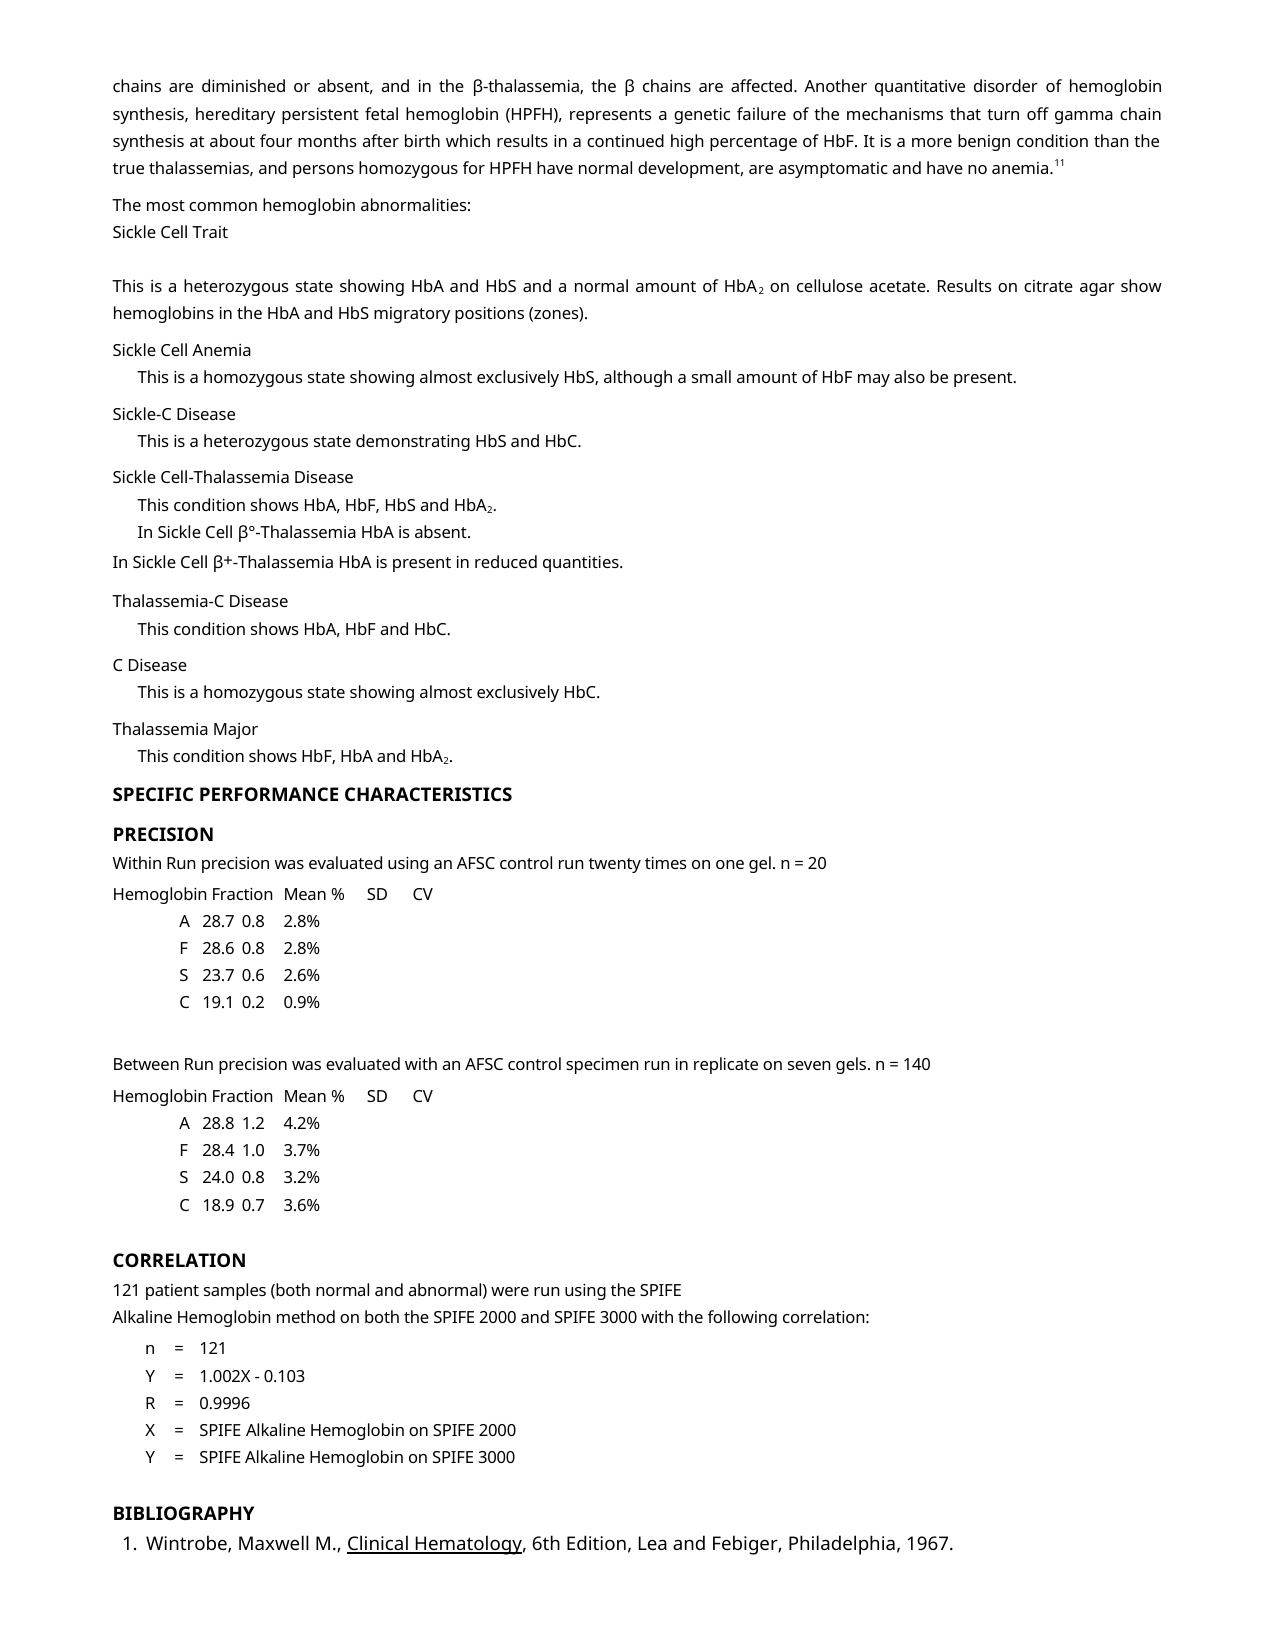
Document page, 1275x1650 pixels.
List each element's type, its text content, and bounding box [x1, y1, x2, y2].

text This is a heterozygous state demonstrating HbS and HbC. [112, 429, 1162, 452]
text Hemoglobin Fraction Mean % SD CV [112, 882, 1162, 905]
text 121 patient samples (both normal and abnormal) were run using the SPIFE Alkaline Hemoglobin method on both the SPIFE 2000 and SPIFE 3000 with the following correlation: [112, 1278, 1162, 1328]
text In Sickle Cell β°-Thalassemia HbA is absent. In Sickle Cell β+-Thalassemia HbA is present in reduced quantities. [112, 520, 1162, 575]
text Y = 1.002X - 0.103 [112, 1364, 1162, 1387]
text Sickle Cell Trait [112, 220, 1162, 243]
text C 18.9 0.7 3.6% [112, 1193, 1162, 1216]
text Hemoglobin Fraction Mean % SD CV [112, 1084, 1162, 1107]
text Sickle Cell-Thalassemia Disease [112, 466, 1162, 489]
text C 19.1 0.2 0.9% [112, 991, 1162, 1013]
text R = 0.9996 [112, 1391, 1162, 1414]
text This is a heterozygous state showing HbA and HbS and a normal amount of HbA2 on cellulose acetate. Results on citrate agar show hemoglobins in the HbA and HbS migratory positions (zones). [112, 247, 1162, 324]
text S 23.7 0.6 2.6% [112, 964, 1162, 986]
text n = 121 [112, 1337, 1162, 1360]
text PRECISION [112, 821, 1162, 847]
text This condition shows HbF, HbA and HbA2. [112, 745, 1162, 767]
text S 24.0 0.8 3.2% [112, 1166, 1162, 1189]
text C Disease [112, 654, 1162, 676]
text Y = SPIFE Alkaline Hemoglobin on SPIFE 3000 [112, 1446, 1162, 1468]
text Thalassemia-C Disease [112, 590, 1162, 613]
text BIBLIOGRAPHY [112, 1500, 1162, 1526]
text This is a homozygous state showing almost exclusively HbC. [112, 681, 1162, 704]
text X = SPIFE Alkaline Hemoglobin on SPIFE 2000 [112, 1418, 1162, 1441]
text A 28.8 1.2 4.2% [112, 1112, 1162, 1134]
text F 28.4 1.0 3.7% [112, 1139, 1162, 1161]
text This condition shows HbA, HbF, HbS and HbA2. [112, 493, 1162, 516]
text This condition shows HbA, HbF and HbC. [112, 617, 1162, 640]
text F 28.6 0.8 2.8% [112, 936, 1162, 959]
text A 28.7 0.8 2.8% [112, 909, 1162, 932]
text The most common hemoglobin abnormalities: [112, 193, 1162, 216]
text Sickle-C Disease [112, 402, 1162, 425]
text Within Run precision was evaluated using an AFSC control run twenty times on one gel. n = 20 [112, 852, 1162, 874]
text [112, 75, 1162, 179]
text SPECIFIC PERFORMANCE CHARACTERISTICS [112, 781, 1162, 807]
text CORRELATION [112, 1247, 1162, 1273]
text This is a homozygous state showing almost exclusively HbS, although a small amount of HbF may also be present. [112, 366, 1162, 388]
text 1. Wintrobe, Maxwell M., Clinical Hematology, 6th Edition, Lea and Febiger, Philadelphia, 1967. [112, 1531, 1162, 1556]
text Between Run precision was evaluated with an AFSC control specimen run in replicate on seven gels. n = 140 [112, 1053, 1162, 1075]
text Thalassemia Major [112, 717, 1162, 740]
text Sickle Cell Anemia [112, 338, 1162, 361]
